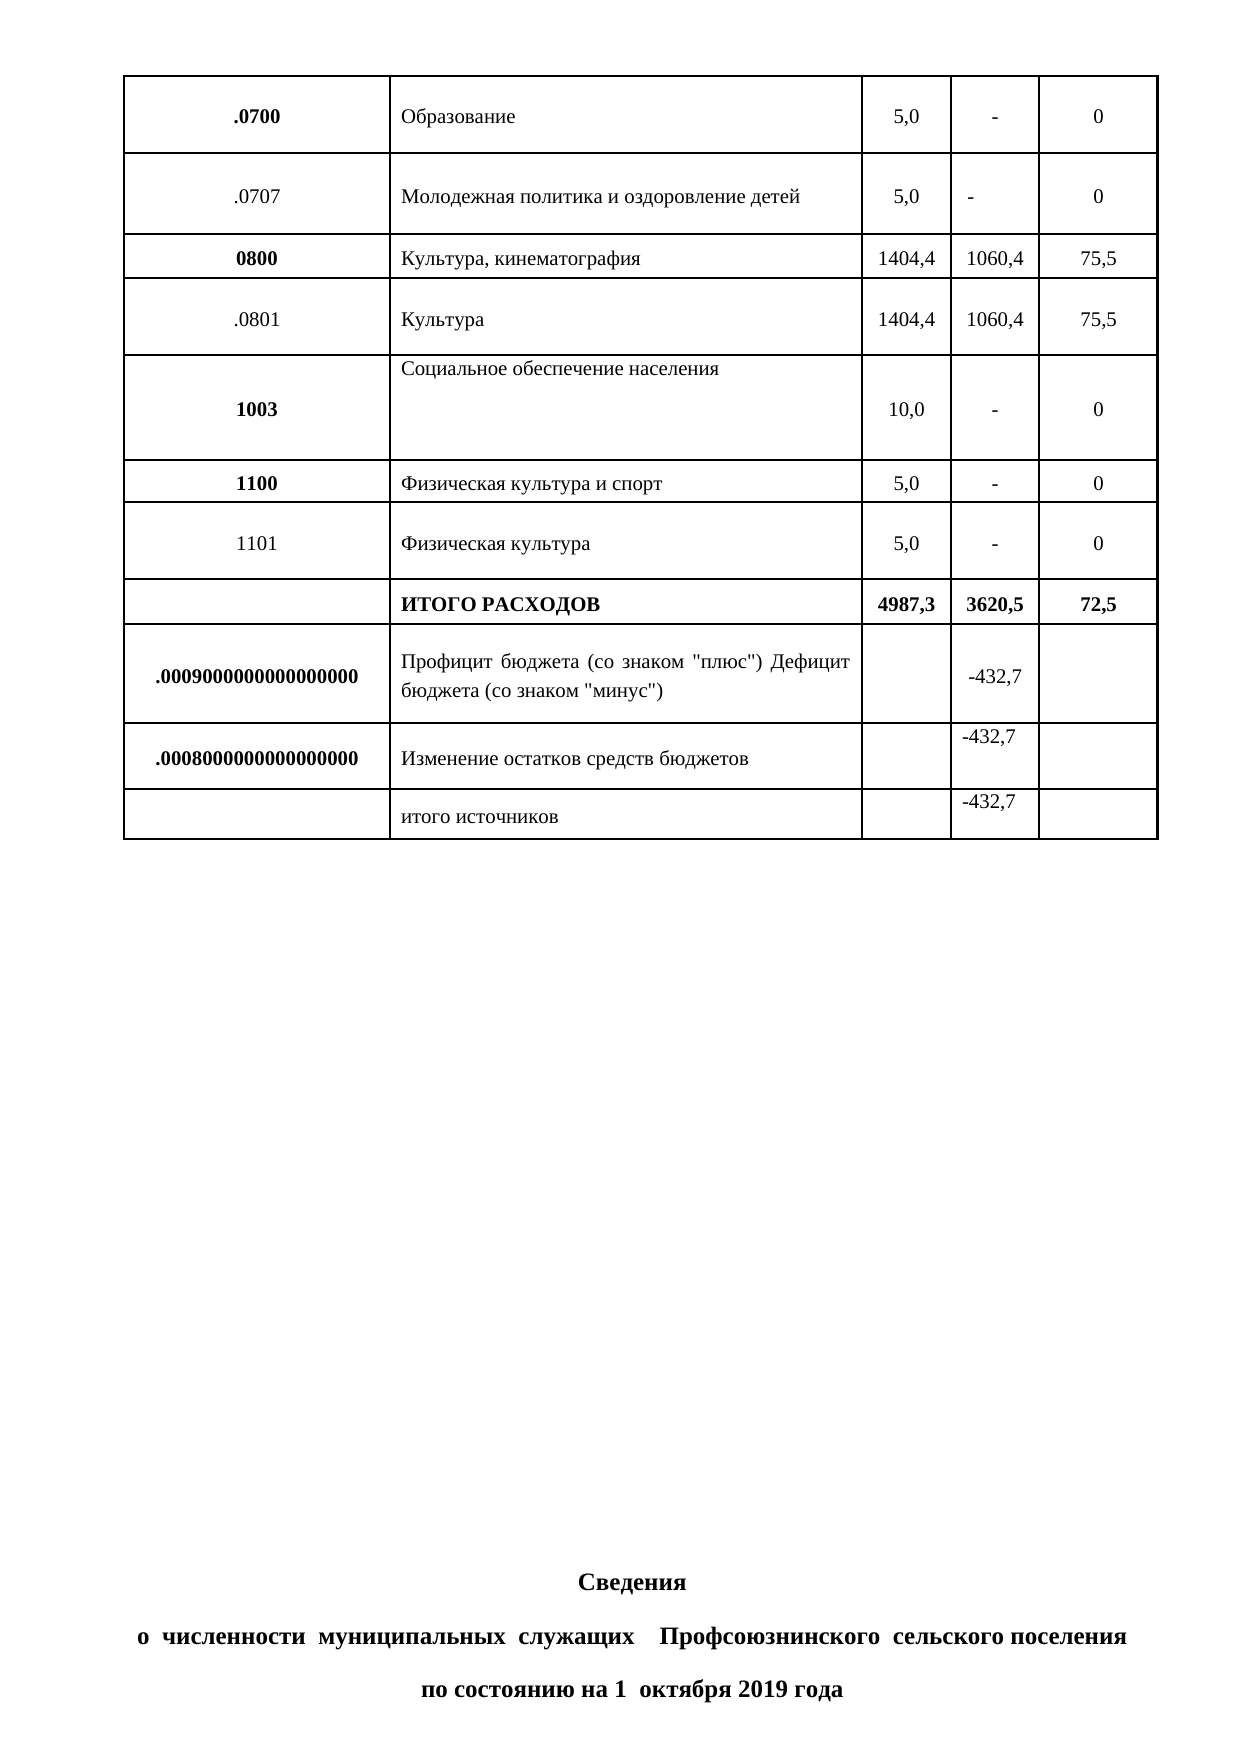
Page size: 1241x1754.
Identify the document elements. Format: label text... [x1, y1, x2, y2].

table_cell - [952, 503, 1038, 578]
table_cell [863, 724, 950, 787]
table_cell [1040, 625, 1156, 722]
table_cell 1404,4 [863, 235, 950, 277]
table_cell - [952, 154, 1038, 233]
text о численности муниципальных служащих Профсоюзнинского сельского поселения [112, 1621, 1152, 1649]
table_cell .0008000000000000000 [125, 724, 389, 787]
table_cell 10,0 [863, 356, 950, 459]
table_cell 1100 [125, 461, 389, 501]
table_cell 1060,4 [952, 279, 1038, 354]
table_cell 5,0 [863, 154, 950, 233]
table_cell [863, 625, 950, 722]
table_cell [1040, 790, 1156, 838]
table_cell 0 [1040, 461, 1156, 501]
table_cell 3620,5 [952, 580, 1038, 623]
table_cell 75,5 [1040, 279, 1156, 354]
table_cell Физическая культура и спорт [391, 461, 861, 501]
table_cell -432,7 [952, 790, 1038, 838]
table_cell ИТОГО РАСХОДОВ [391, 580, 861, 623]
table_cell 0800 [125, 235, 389, 277]
table_cell .0707 [125, 154, 389, 233]
table_cell Социальное обеспечение населения [391, 356, 861, 459]
table_cell 75,5 [1040, 235, 1156, 277]
table_cell Культура [391, 279, 861, 354]
table_cell 1060,4 [952, 235, 1038, 277]
table_cell 4987,3 [863, 580, 950, 623]
table_cell 5,0 [863, 503, 950, 578]
table_cell [863, 790, 950, 838]
table_cell .0009000000000000000 [125, 625, 389, 722]
text Сведения [112, 1567, 1152, 1596]
table_cell [125, 580, 389, 623]
table_cell 1003 [125, 356, 389, 459]
table_cell .0801 [125, 279, 389, 354]
table_cell Профицит бюджета (со знаком "плюс") Дефицит бюджета (со знаком "минус") [391, 625, 861, 722]
text по состоянию на 1 октября 2019 года [112, 1674, 1152, 1703]
table_cell 0 [1040, 503, 1156, 578]
table_cell - [952, 356, 1038, 459]
table_cell итого источников [391, 790, 861, 838]
table_cell .0700 [125, 77, 389, 152]
table_cell 0 [1040, 77, 1156, 152]
table_cell Образование [391, 77, 861, 152]
table_cell Культура, кинематография [391, 235, 861, 277]
table_cell 72,5 [1040, 580, 1156, 623]
table_cell Изменение остатков средств бюджетов [391, 724, 861, 787]
table_cell 5,0 [863, 77, 950, 152]
table_cell 0 [1040, 154, 1156, 233]
table_cell 1101 [125, 503, 389, 578]
table_cell - [952, 77, 1038, 152]
table_cell 1404,4 [863, 279, 950, 354]
table_cell - [952, 461, 1038, 501]
table_cell 5,0 [863, 461, 950, 501]
table_cell Молодежная политика и оздоровление детей [391, 154, 861, 233]
table_cell [1040, 724, 1156, 787]
table_cell 0 [1040, 356, 1156, 459]
table_cell [125, 790, 389, 838]
table_cell -432,7 [952, 724, 1038, 787]
table_cell Физическая культура [391, 503, 861, 578]
table_cell -432,7 [952, 625, 1038, 722]
